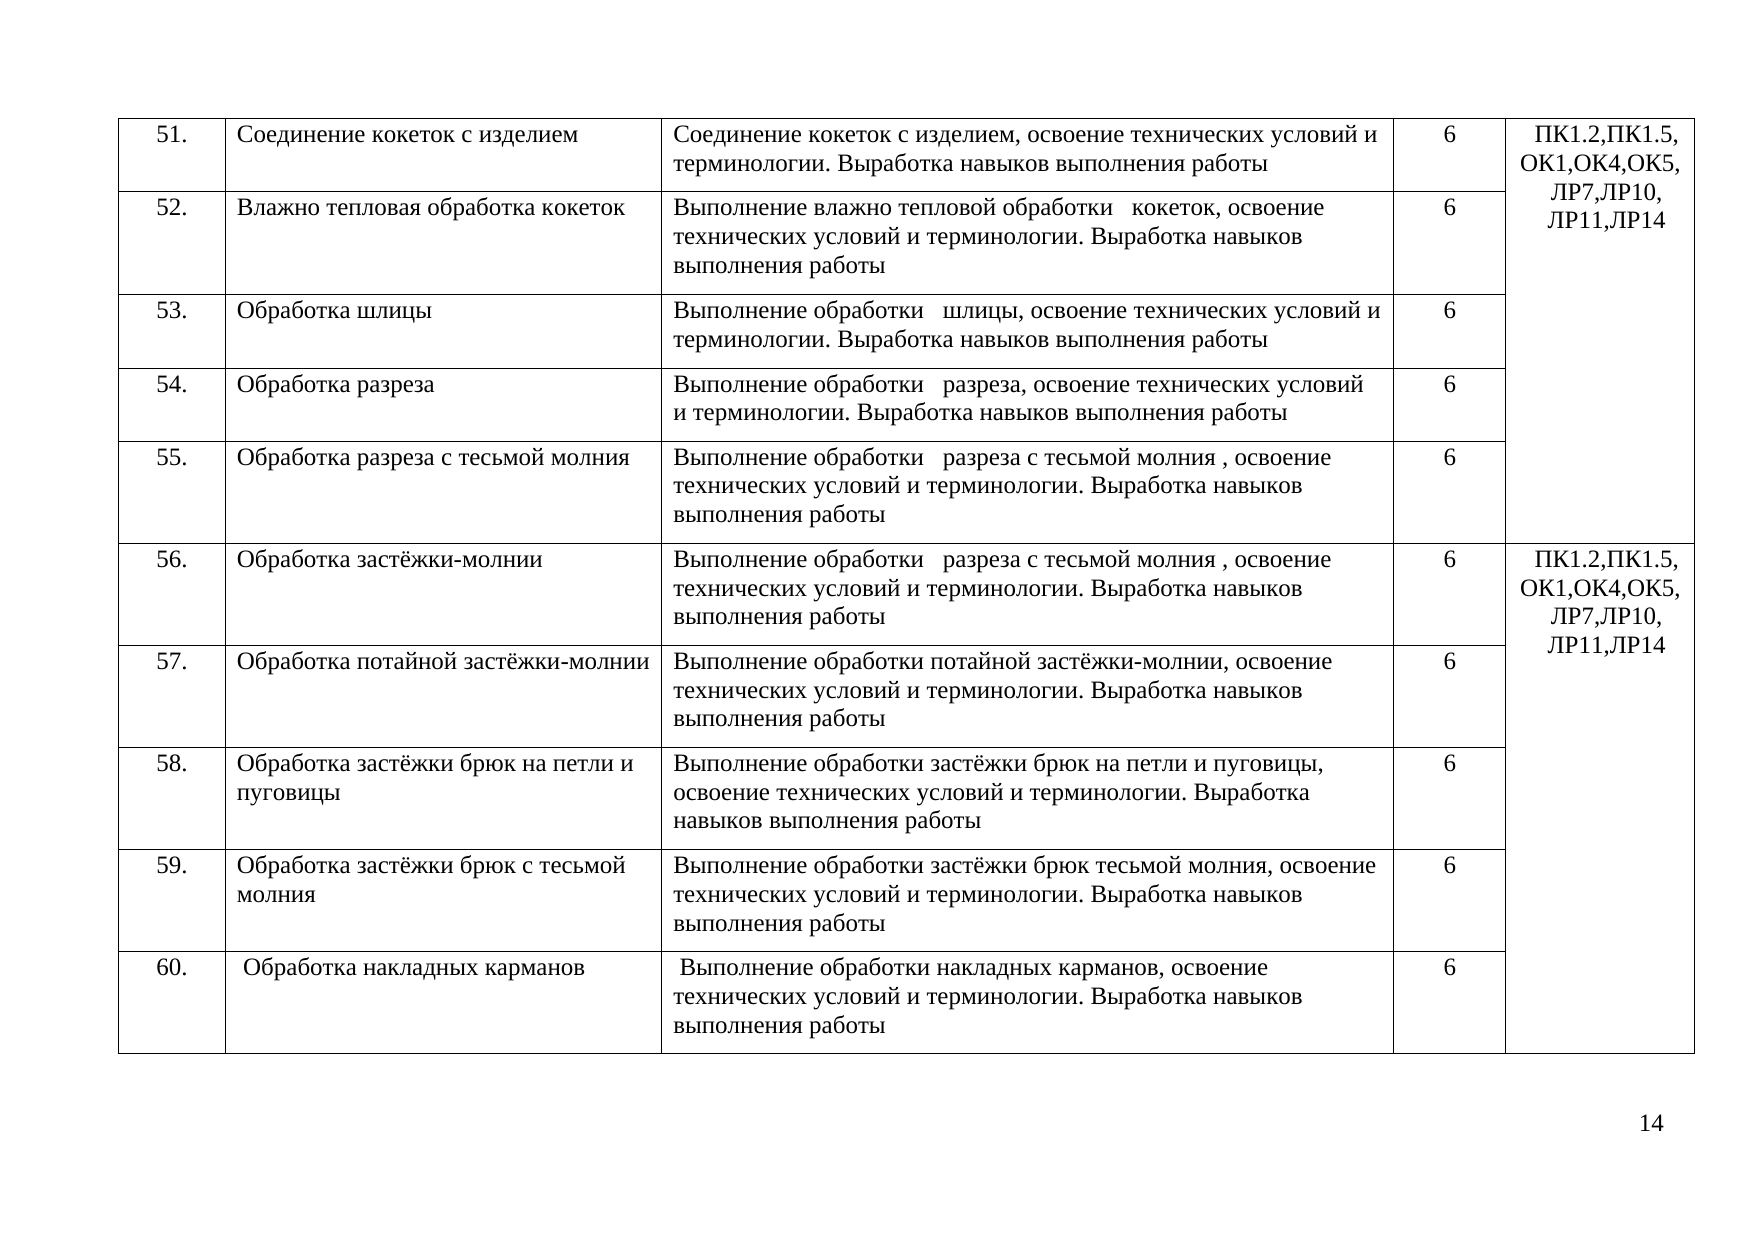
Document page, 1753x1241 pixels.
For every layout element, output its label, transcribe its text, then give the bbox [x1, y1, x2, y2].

table_cell 52. [119, 192, 225, 294]
table_cell Соединение кокеток с изделием [226, 119, 661, 191]
table_cell Соединение кокеток с изделием, освоение технических условий и терминологии. Выработка навыков выполнения работы [662, 119, 1393, 191]
table_cell Выполнение обработки разреза с тесьмой молния , освоение технических условий и терминологии. Выработка навыков выполнения работы [662, 442, 1393, 543]
table_cell Выполнение обработки разреза, освоение технических условий и терминологии. Выработка навыков выполнения работы [662, 369, 1393, 441]
table_cell Обработка застёжки брюк на петли и пуговицы [226, 748, 661, 849]
table_cell 6 [1394, 442, 1505, 543]
table_cell Обработка шлицы [226, 295, 661, 368]
table_cell Обработка накладных карманов [226, 952, 661, 1053]
table_cell Обработка застёжки-молнии [226, 544, 661, 645]
table_cell 6 [1394, 850, 1505, 951]
table_cell 6 [1394, 646, 1505, 747]
table_cell 59. [119, 850, 225, 951]
table_cell 6 [1394, 119, 1505, 191]
table_cell Обработка разреза [226, 369, 661, 441]
table_cell 57. [119, 646, 225, 747]
table_cell Выполнение обработки разреза с тесьмой молния , освоение технических условий и терминологии. Выработка навыков выполнения работы [662, 544, 1393, 645]
table_cell 6 [1394, 952, 1505, 1053]
table_cell Выполнение влажно тепловой обработки кокеток, освоение технических условий и терминологии. Выработка навыков выполнения работы [662, 192, 1393, 294]
table_cell 55. [119, 442, 225, 543]
table_cell Обработка застёжки брюк с тесьмой молния [226, 850, 661, 951]
table_cell 54. [119, 369, 225, 441]
table_cell 6 [1394, 295, 1505, 368]
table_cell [1506, 119, 1694, 543]
table_cell Выполнение обработки застёжки брюк тесьмой молния, освоение технических условий и терминологии. Выработка навыков выполнения работы [662, 850, 1393, 951]
table_cell Выполнение обработки накладных карманов, освоение технических условий и терминологии. Выработка навыков выполнения работы [662, 952, 1393, 1053]
table_cell 6 [1394, 748, 1505, 849]
table_cell Выполнение обработки шлицы, освоение технических условий и терминологии. Выработка навыков выполнения работы [662, 295, 1393, 368]
table_cell 60. [119, 952, 225, 1053]
table_cell 58. [119, 748, 225, 849]
table_cell Обработка потайной застёжки-молнии [226, 646, 661, 747]
table_cell 51. [119, 119, 225, 191]
table_cell 53. [119, 295, 225, 368]
table_cell 6 [1394, 192, 1505, 294]
table_cell 6 [1394, 544, 1505, 645]
table_cell Выполнение обработки потайной застёжки-молнии, освоение технических условий и терминологии. Выработка навыков выполнения работы [662, 646, 1393, 747]
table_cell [1506, 544, 1694, 1053]
table_cell 6 [1394, 369, 1505, 441]
table_cell Влажно тепловая обработка кокеток [226, 192, 661, 294]
table_cell Выполнение обработки застёжки брюк на петли и пуговицы, освоение технических условий и терминологии. Выработка навыков выполнения работы [662, 748, 1393, 849]
table_cell 56. [119, 544, 225, 645]
table_cell Обработка разреза с тесьмой молния [226, 442, 661, 543]
